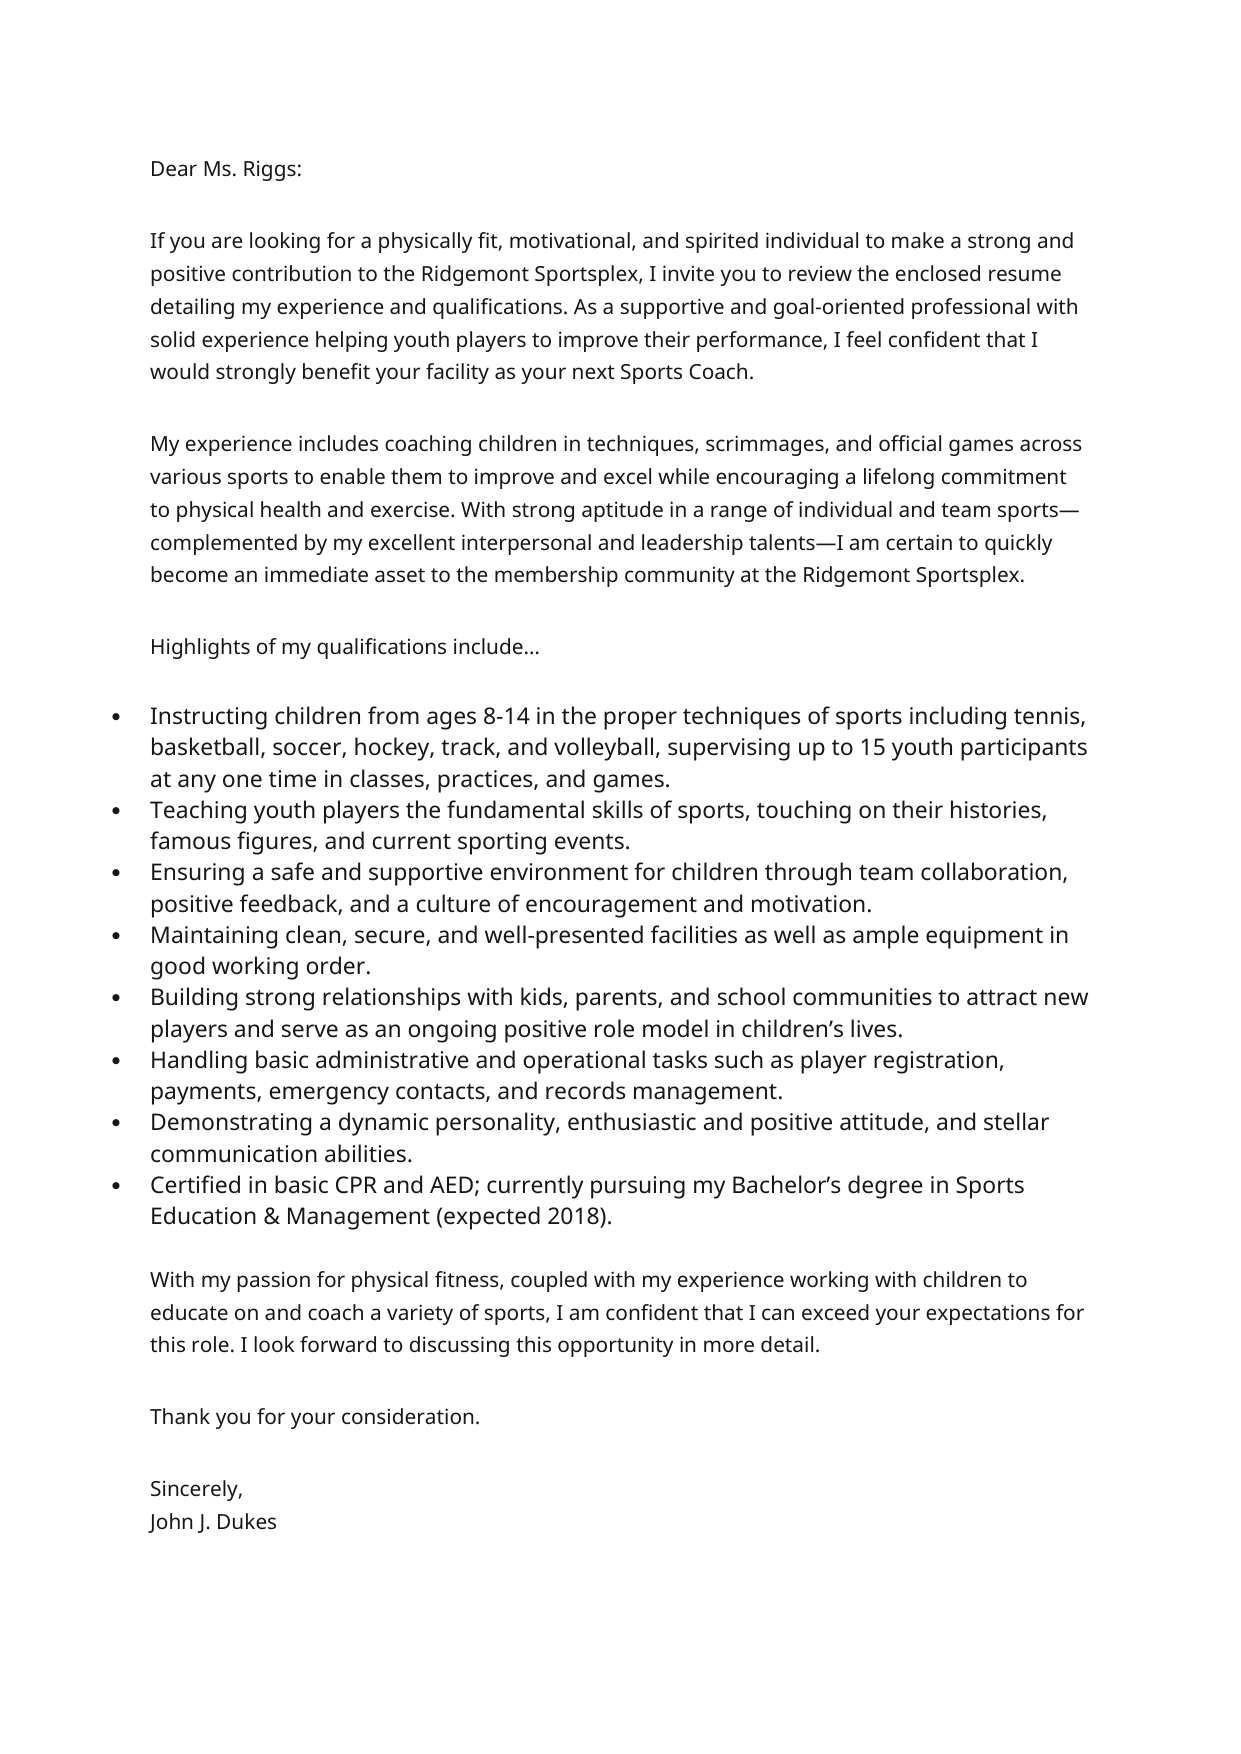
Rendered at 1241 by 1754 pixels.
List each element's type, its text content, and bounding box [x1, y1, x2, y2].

list Handling basic administrative and operational tasks such as player registration, payments, emergency contacts, and records management. [112, 1044, 1090, 1106]
text Dear Ms. Riggs: [150, 150, 1090, 183]
text Thank you for your consideration. [150, 1398, 1090, 1431]
text My experience includes coaching children in techniques, scrimmages, and official games across various sports to enable them to improve and excel while encouraging a lifelong commitment to physical health and exercise. With strong aptitude in a range of individual and team sports—complemented by my excellent interpersonal and leadership talents—I am certain to quickly become an immediate asset to the membership community at the Ridgemont Sportsplex. [150, 425, 1090, 589]
list Demonstrating a dynamic personality, enthusiastic and positive attitude, and stellar communication abilities. [112, 1106, 1090, 1169]
list Building strong relationships with kids, parents, and school communities to attract new players and serve as an ongoing positive role model in children’s lives. [112, 981, 1090, 1044]
text Sincerely, John J. Dukes [150, 1470, 1090, 1535]
text Highlights of my qualifications include… [150, 628, 1090, 661]
text With my passion for physical fitness, coupled with my experience working with children to educate on and coach a variety of sports, I am confident that I can exceed your expectations for this role. I look forward to discussing this opportunity in more detail. [150, 1260, 1090, 1359]
list Certified in basic CPR and AED; currently pursuing my Bachelor’s degree in Sports Education & Management (expected 2018). [112, 1169, 1090, 1231]
list Teaching youth players the fundamental skills of sports, touching on their histories, famous figures, and current sporting events. [112, 794, 1090, 856]
list Instructing children from ages 8-14 in the proper techniques of sports including tennis, basketball, soccer, hockey, track, and volleyball, supervising up to 15 youth participants at any one time in classes, practices, and games. [112, 700, 1090, 794]
list Ensuring a safe and supportive environment for children through team collaboration, positive feedback, and a culture of encouragement and motivation. [112, 856, 1090, 919]
text If you are looking for a physically fit, motivational, and spirited individual to make a strong and positive contribution to the Ridgemont Sportsplex, I invite you to review the enclosed resume detailing my experience and qualifications. As a supportive and goal-oriented professional with solid experience helping youth players to improve their performance, I feel confident that I would strongly benefit your facility as your next Sports Coach. [150, 222, 1090, 386]
list Maintaining clean, secure, and well-presented facilities as well as ample equipment in good working order. [112, 919, 1090, 981]
